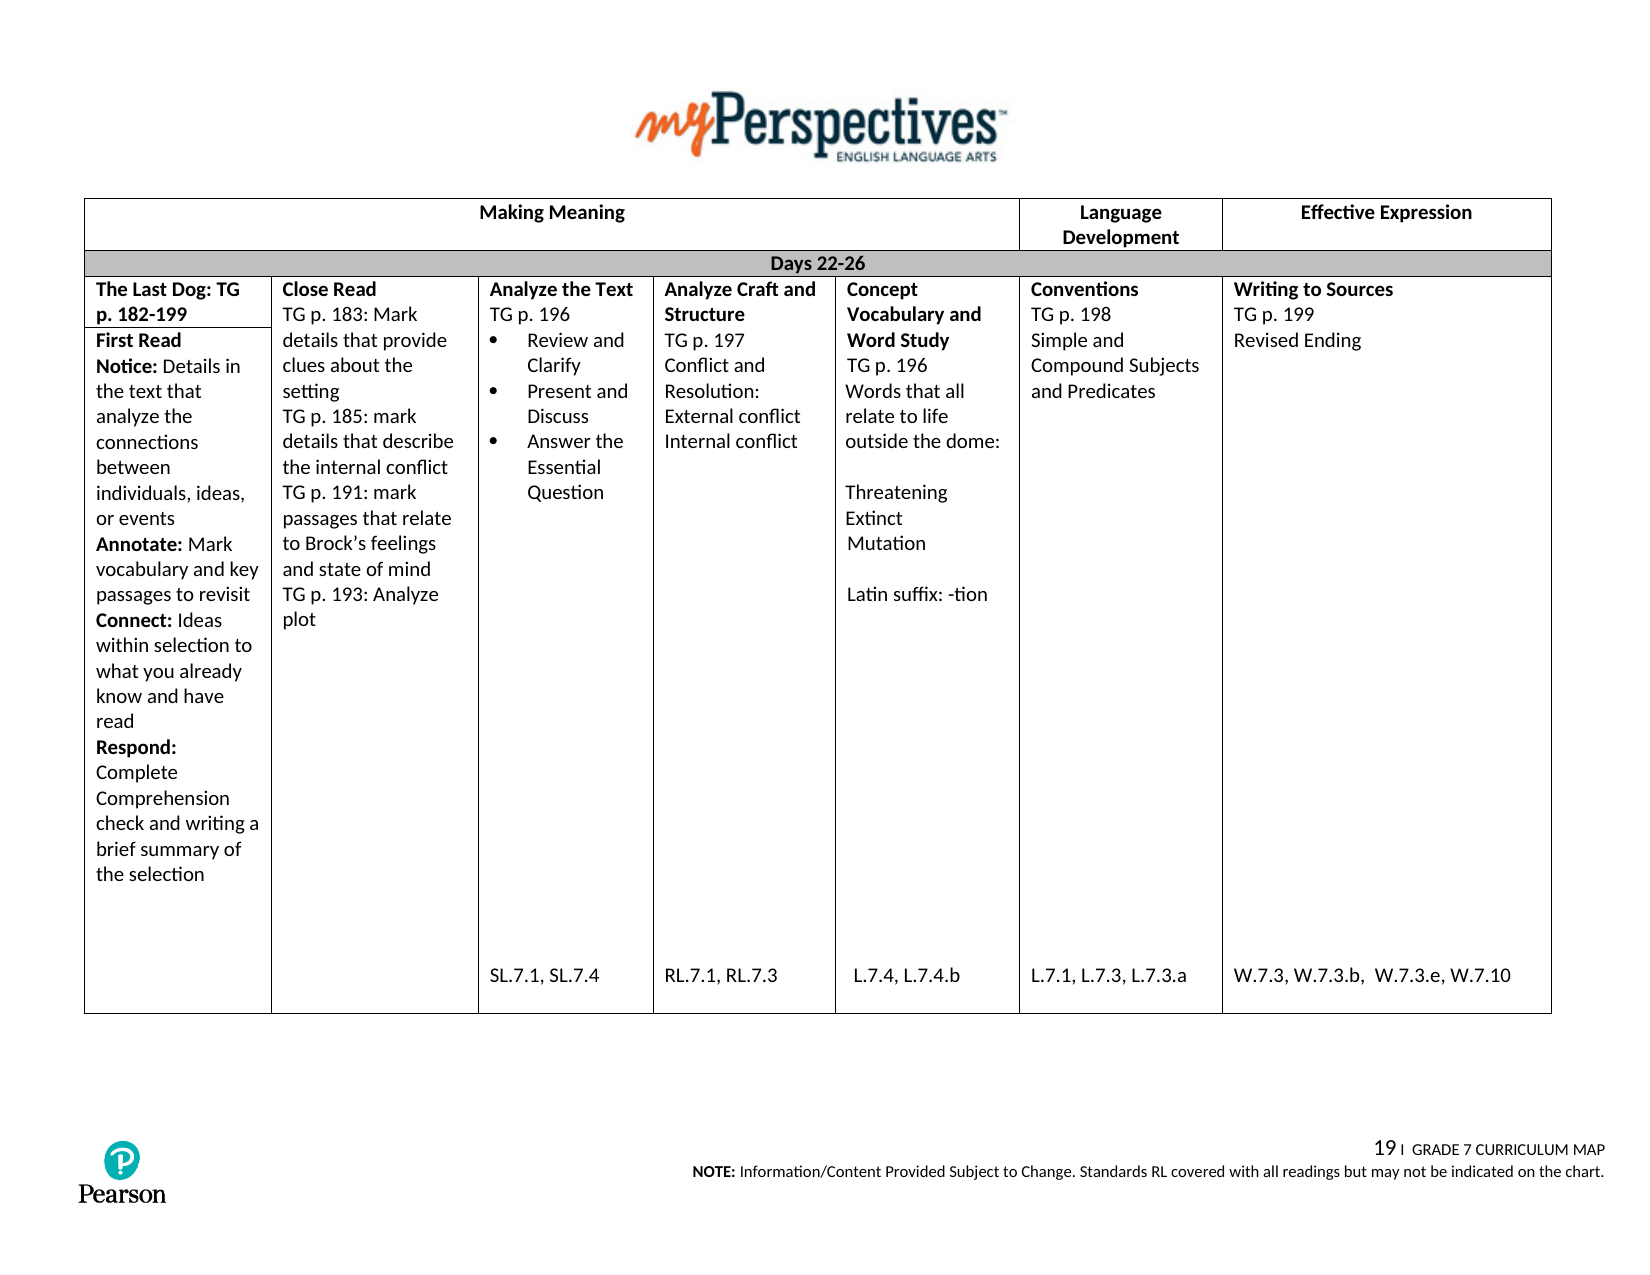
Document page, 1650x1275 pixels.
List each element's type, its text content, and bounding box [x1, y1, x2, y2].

table_cell Days 22-26 [85, 251, 1551, 276]
table_header Language Development [1020, 199, 1222, 250]
table_cell Analyze Craft and Structure TG p. 197 Conflict and Resolution: External conflict Internal conflict RL.7.1, RL.7.3 [654, 277, 835, 1013]
table_cell Analyze the Text TG p. 196 Review and Clarify Present and Discuss Answer the Essential Question SL.7.1, SL.7.4 [479, 277, 653, 1013]
table_cell Conventions TG p. 198 Simple and Compound Subjects and Predicates L.7.1, L.7.3, L.7.3.a [1020, 277, 1222, 1013]
table_cell The Last Dog: TG p. 182-199 [85, 277, 271, 327]
table_header Making Meaning [85, 199, 1019, 250]
table_cell Concept Vocabulary and Word Study TG p. 196 Words that all relate to life outside the dome: Threatening Extinct Mutation Latin suffix: -tion L.7.4, L.7.4.b [836, 277, 1019, 1013]
table_header Effective Expression [1223, 199, 1551, 250]
table_cell Writing to Sources TG p. 199 Revised Ending W.7.3, W.7.3.b, W.7.3.e, W.7.10 [1223, 277, 1551, 1013]
table_cell First Read Notice: Details in the text that analyze the connections between individuals, ideas, or events Annotate: Mark vocabulary and key passages to revisit Connect: Ideas within selection to what you already know and have read Respond: Complete Comprehension check and writing a brief summary of the selection [85, 328, 271, 1013]
picture [629, 75, 1021, 171]
table_cell Close Read TG p. 183: Mark details that provide clues about the setting TG p. 185: mark details that describe the internal conflict TG p. 191: mark passages that relate to Brock’s feelings and state of mind TG p. 193: Analyze plot [272, 277, 478, 1013]
